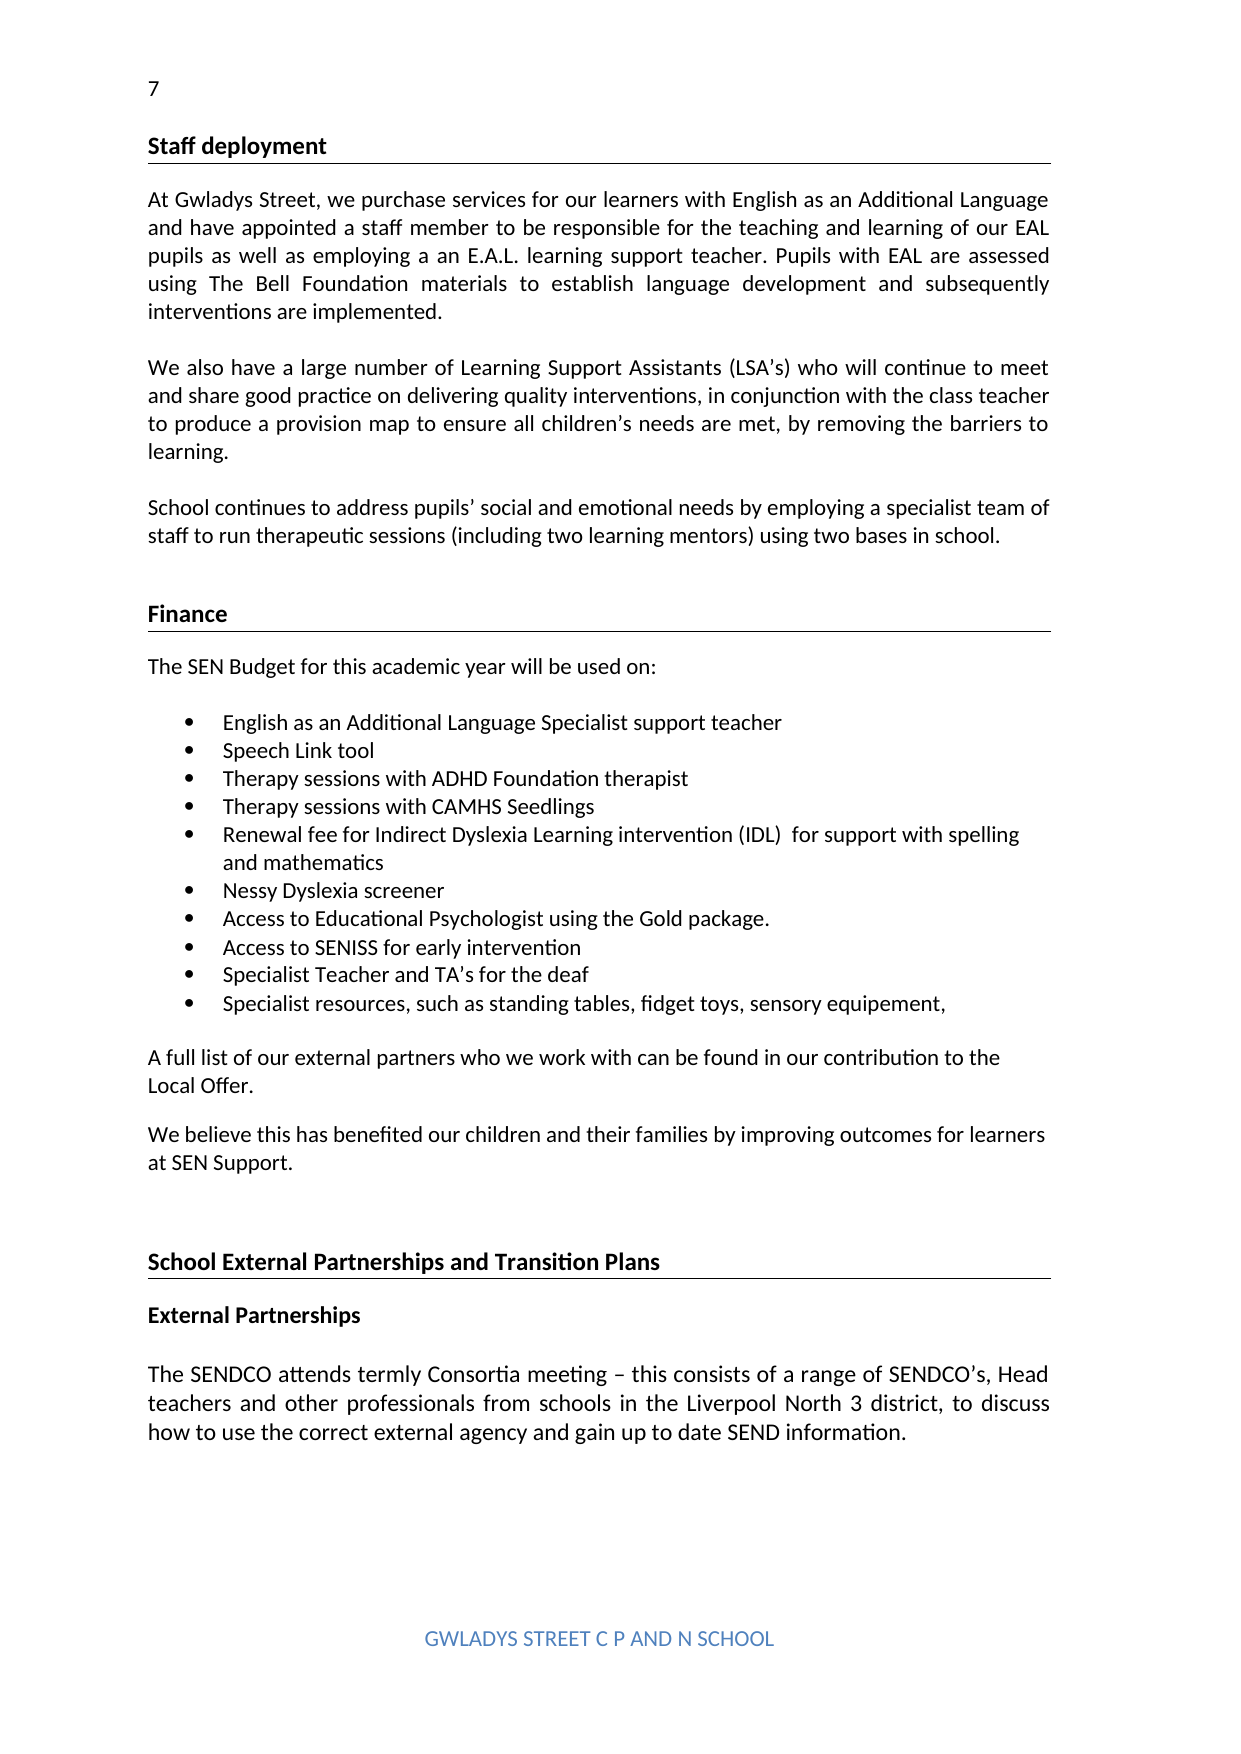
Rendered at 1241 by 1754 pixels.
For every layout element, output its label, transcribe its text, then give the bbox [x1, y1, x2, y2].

list Therapy sessions with ADHD Foundation therapist [185, 764, 1051, 792]
text School continues to address pupils’ social and emotional needs by employing a specialist team of staff to run therapeutic sessions (including two learning mentors) using two bases in school. [148, 493, 1051, 549]
list English as an Additional Language Specialist support teacher [185, 708, 1051, 736]
list Access to Educational Psychologist using the Gold package. [185, 904, 1051, 933]
text We also have a large number of Learning Support Assistants (LSA’s) who will continue to meet and share good practice on delivering quality interventions, in conjunction with the class teacher to produce a provision map to ensure all children’s needs are met, by removing the barriers to learning. [148, 353, 1051, 465]
text A full list of our external partners who we work with can be found in our contribution to the Local Offer. [148, 1043, 1051, 1099]
text External Partnerships [148, 1300, 1051, 1329]
text The SEN Budget for this academic year will be used on: [148, 652, 1051, 680]
list Access to SENISS for early intervention [185, 933, 1051, 961]
text At Gwladys Street, we purchase services for our learners with English as an Additional Language and have appointed a staff member to be responsible for the teaching and learning of our EAL pupils as well as employing a an E.A.L. learning support teacher. Pupils with EAL are assessed using The Bell Foundation materials to establish language development and subsequently interventions are implemented. [148, 185, 1051, 325]
list Specialist Teacher and TA’s for the deaf [185, 961, 1051, 989]
list Renewal fee for Indirect Dyslexia Learning intervention (IDL) for support with spelling and mathematics [185, 821, 1051, 877]
list Specialist resources, such as standing tables, fidget toys, sensory equipement, [185, 989, 1051, 1017]
text School External Partnerships and Transition Plans [148, 1246, 1051, 1278]
text We believe this has benefited our children and their families by improving outcomes for learners at SEN Support. [148, 1120, 1051, 1176]
list Therapy sessions with CAMHS Seedlings [185, 792, 1051, 821]
text Staff deployment [148, 130, 1051, 163]
list Speech Link tool [185, 736, 1051, 764]
text Finance [148, 598, 1051, 631]
list Nessy Dyslexia screener [185, 877, 1051, 904]
text The SENDCO attends termly Consortia meeting – this consists of a range of SENDCO’s, Head teachers and other professionals from schools in the Liverpool North 3 district, to discuss how to use the correct external agency and gain up to date SEND information. [148, 1359, 1051, 1446]
